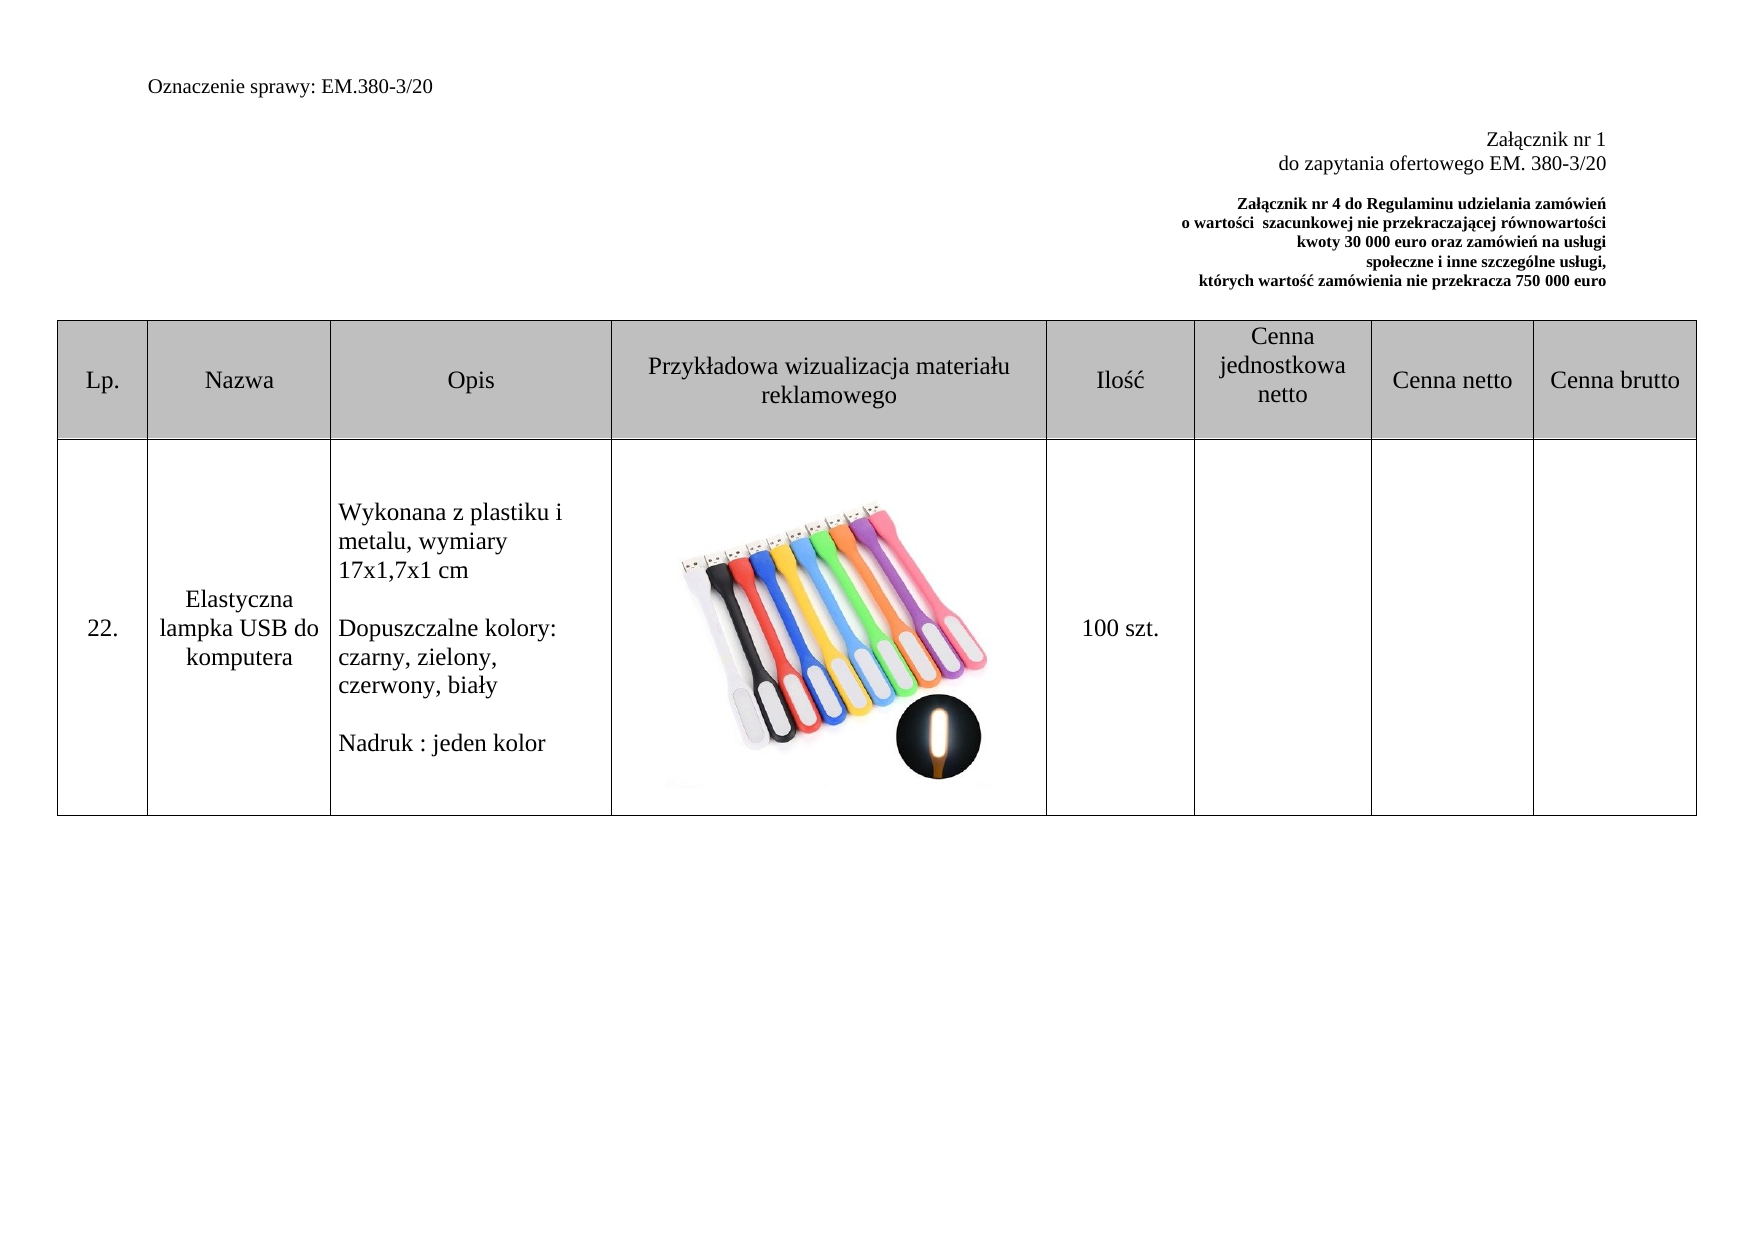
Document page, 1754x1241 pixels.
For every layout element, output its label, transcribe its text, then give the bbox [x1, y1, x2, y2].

table_header Przykładowa wizualizacja materiału reklamowego [612, 321, 1046, 438]
table_cell Wykonana z plastiku i metalu, wymiary 17x1,7x1 cm Dopuszczalne kolory: czarny, zielony, czerwony, biały Nadruk : jeden kolor [331, 440, 611, 815]
table_header Cenna jednostkowa netto [1195, 321, 1371, 438]
table_cell [1372, 440, 1533, 815]
picture [665, 463, 993, 791]
table_cell Elastyczna lampka USB do komputera [148, 440, 330, 815]
table_header Cenna netto [1372, 321, 1533, 438]
table_header Lp. [58, 321, 147, 438]
table_cell [1534, 440, 1696, 815]
table_cell [1195, 440, 1371, 815]
table_cell 100 szt. [1047, 440, 1194, 815]
table_header Nazwa [148, 321, 330, 438]
table_header Cenna brutto [1534, 321, 1696, 438]
table_cell [612, 440, 1046, 815]
table_header Ilość [1047, 321, 1194, 438]
table_cell 22. [58, 440, 147, 815]
table_header Opis [331, 321, 611, 438]
